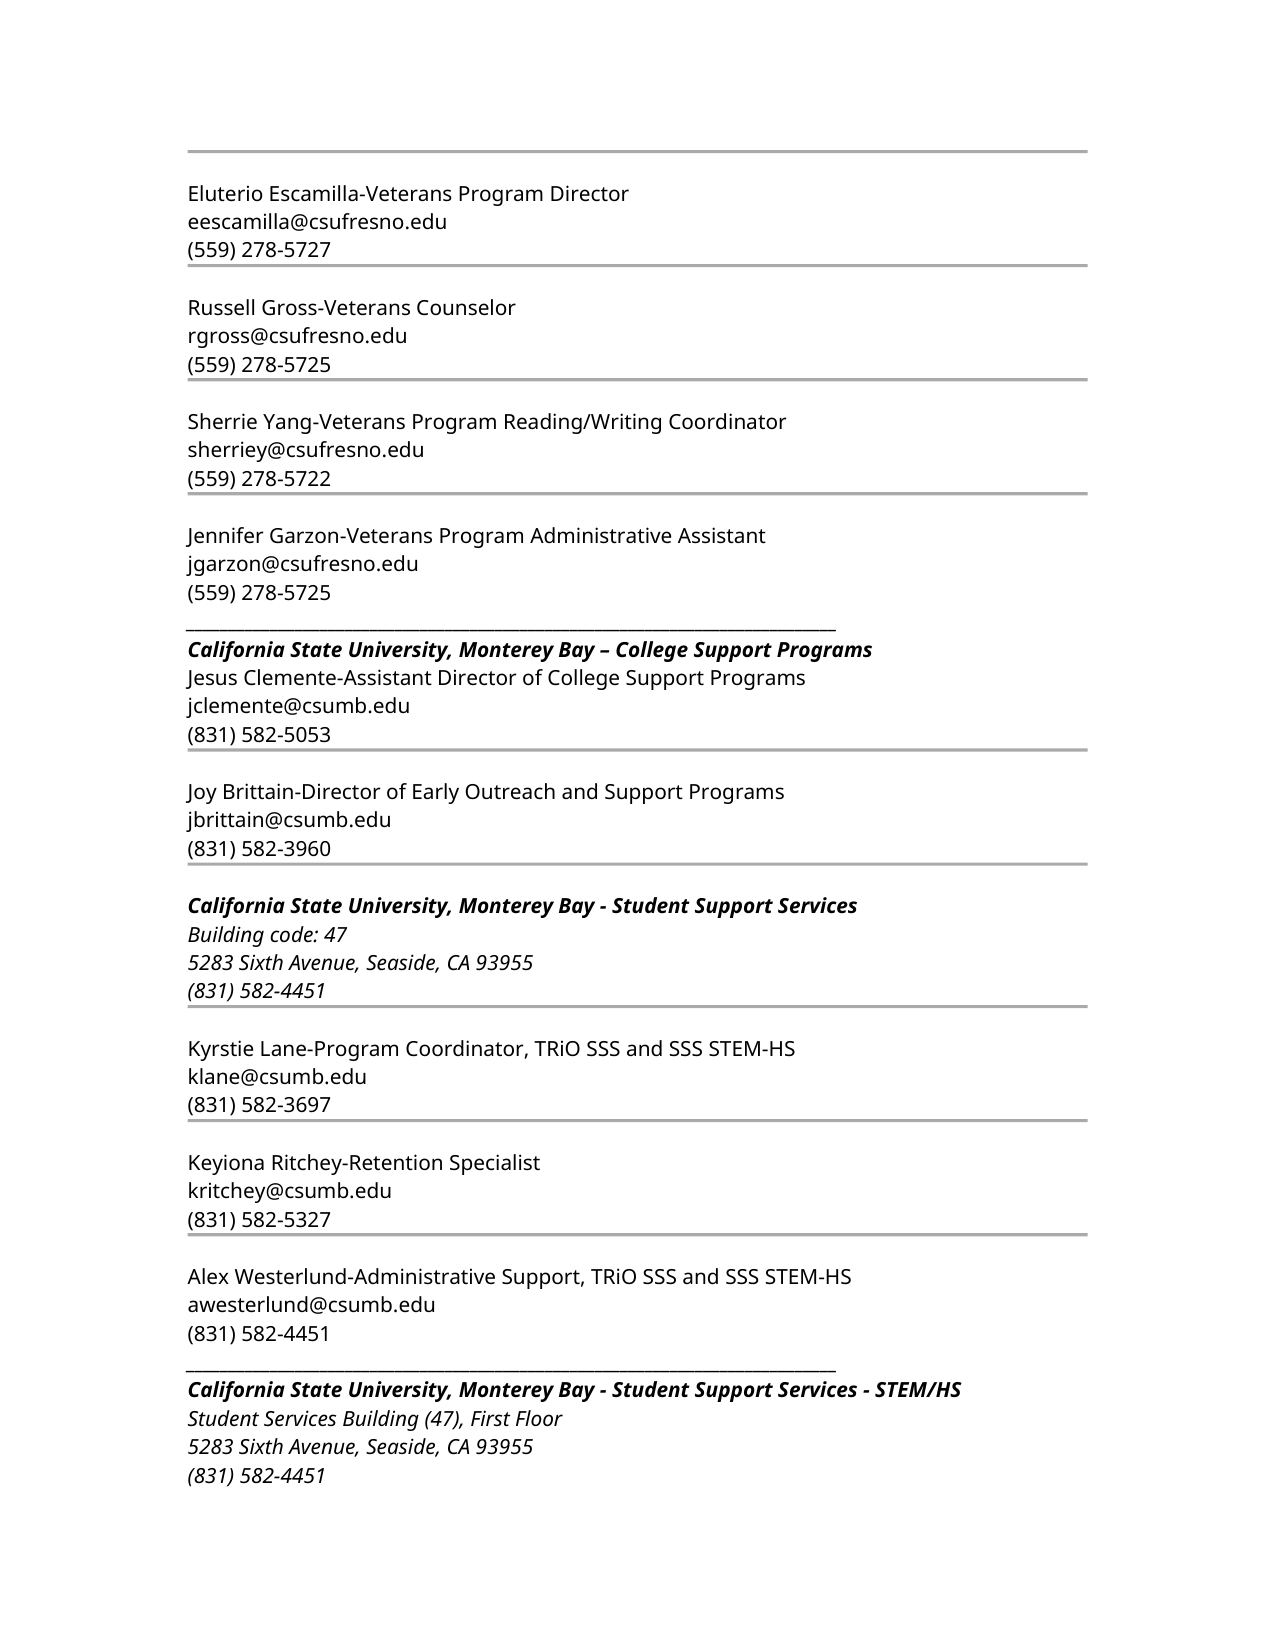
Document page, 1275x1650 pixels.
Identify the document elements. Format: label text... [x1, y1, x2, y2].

text (559) 278-5727 [187, 236, 1087, 264]
text Russell Gross-Veterans Counselor [187, 293, 1087, 321]
text rgross@csufresno.edu [187, 321, 1087, 350]
text jclemente@csumb.edu [187, 692, 1087, 720]
text jgarzon@csufresno.edu [187, 549, 1087, 578]
text awesterlund@csumb.edu [187, 1290, 1087, 1319]
text ______________________________________________________________________________ [187, 606, 1087, 635]
text Kyrstie Lane-Program Coordinator, TRiO SSS and SSS STEM-HS [187, 1034, 1087, 1062]
text Alex Westerlund-Administrative Support, TRiO SSS and SSS STEM-HS [187, 1262, 1087, 1290]
text (831) 582-5327 [187, 1205, 1087, 1233]
text Building code: 47 [187, 920, 1087, 948]
text 5283 Sixth Avenue, Seaside, CA 93955 [187, 948, 1087, 977]
text (831) 582-4451 [187, 977, 1087, 1005]
text Keyiona Ritchey-Retention Specialist [187, 1148, 1087, 1176]
text California State University, Monterey Bay - Student Support Services [187, 891, 1087, 920]
text Joy Brittain-Director of Early Outreach and Support Programs [187, 777, 1087, 806]
text (831) 582-5053 [187, 720, 1087, 748]
text Student Services Building (47), First Floor [187, 1404, 1087, 1432]
text (559) 278-5725 [187, 350, 1087, 378]
text (559) 278-5722 [187, 464, 1087, 492]
text California State University, Monterey Bay – College Support Programs [187, 635, 1087, 663]
text ______________________________________________________________________________ [187, 1347, 1087, 1376]
text jbrittain@csumb.edu [187, 806, 1087, 834]
text eescamilla@csufresno.edu [187, 207, 1087, 236]
text (559) 278-5725 [187, 578, 1087, 606]
text Sherrie Yang-Veterans Program Reading/Writing Coordinator [187, 407, 1087, 435]
text (831) 582-4451 [187, 1461, 1087, 1489]
text (831) 582-3697 [187, 1091, 1087, 1119]
text 5283 Sixth Avenue, Seaside, CA 93955 [187, 1432, 1087, 1461]
text (831) 582-4451 [187, 1319, 1087, 1347]
text klane@csumb.edu [187, 1062, 1087, 1091]
text Jesus Clemente-Assistant Director of College Support Programs [187, 663, 1087, 692]
text sherriey@csufresno.edu [187, 435, 1087, 464]
text (831) 582-3960 [187, 834, 1087, 862]
text Eluterio Escamilla-Veterans Program Director [187, 179, 1087, 207]
text Jennifer Garzon-Veterans Program Administrative Assistant [187, 521, 1087, 549]
text kritchey@csumb.edu [187, 1176, 1087, 1205]
text California State University, Monterey Bay - Student Support Services - STEM/HS [187, 1376, 1087, 1404]
